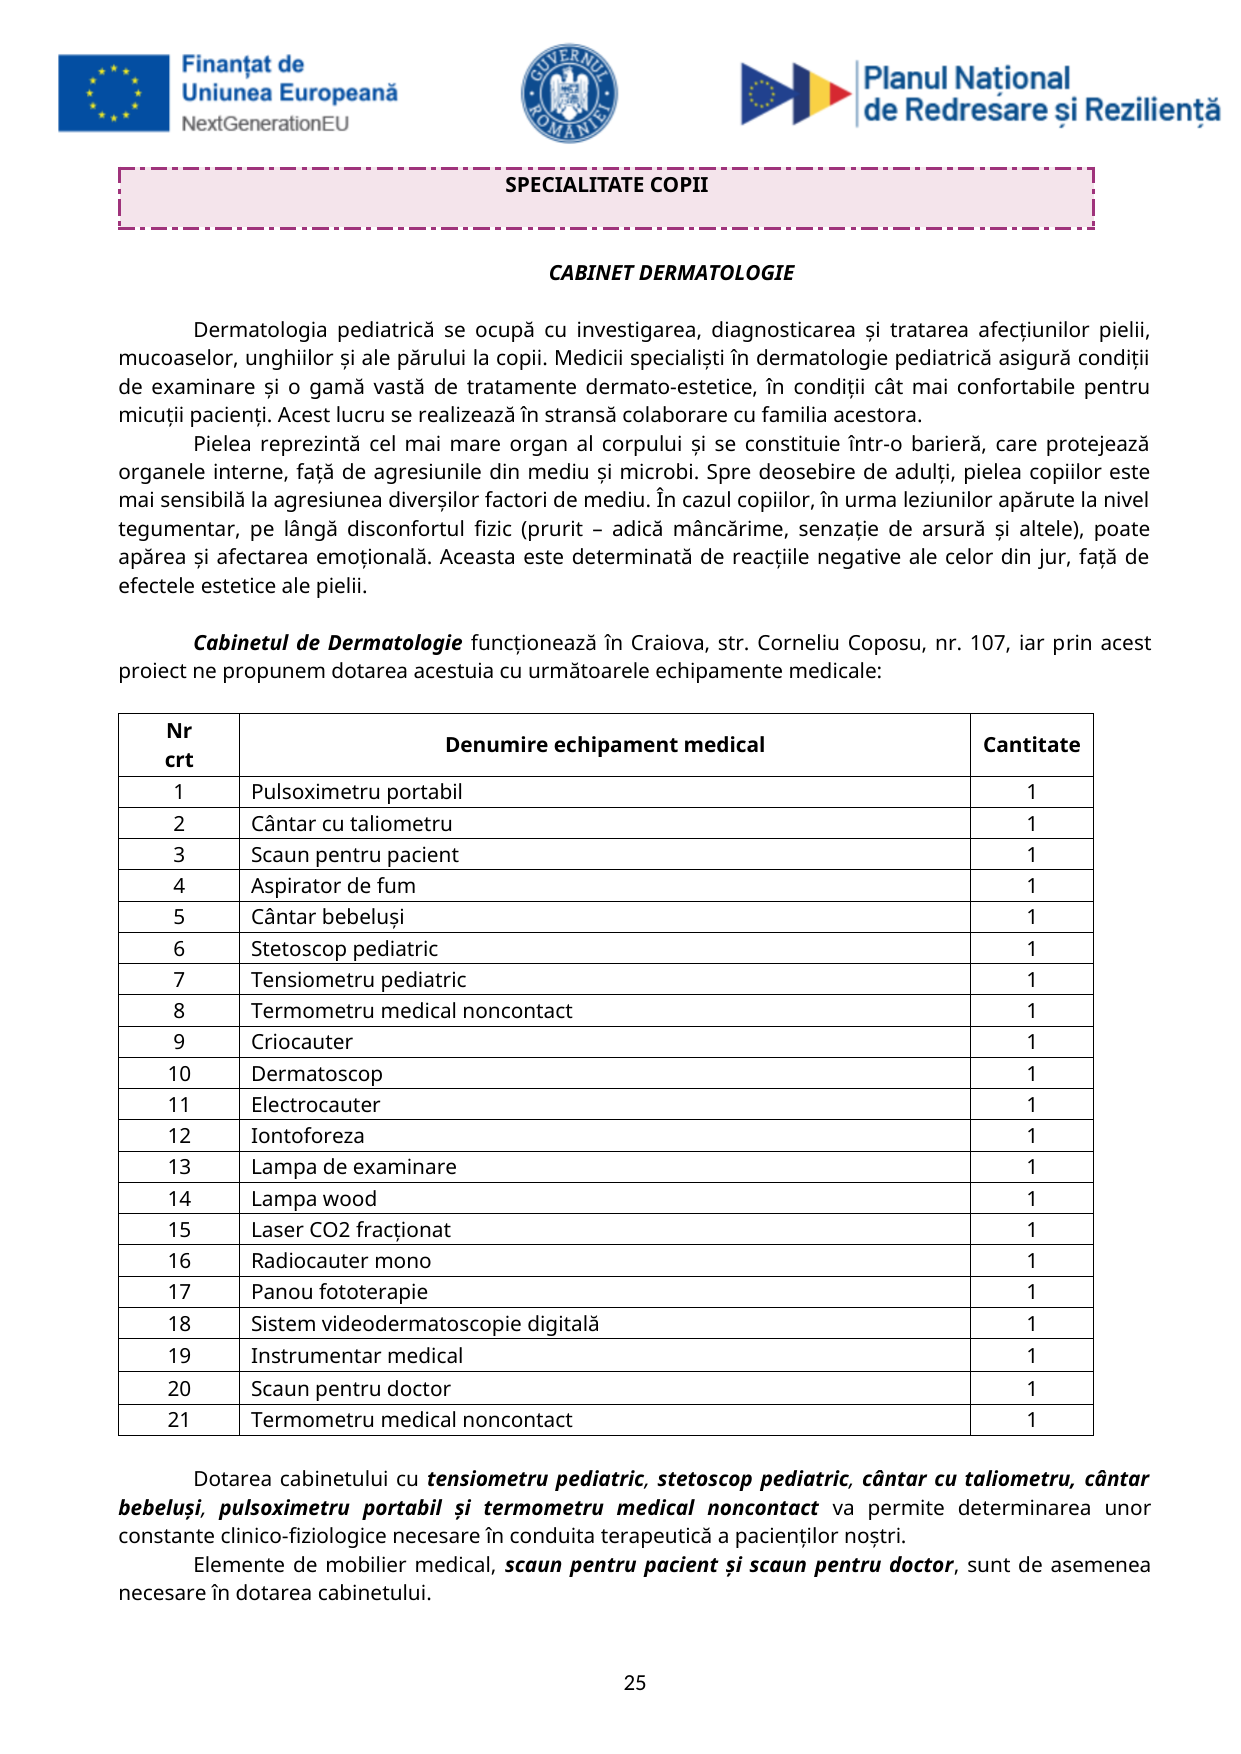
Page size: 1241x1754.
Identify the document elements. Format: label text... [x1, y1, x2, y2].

table_cell 13 [119, 1152, 239, 1182]
table_header DOTAREA CABINETELOR EXISTENTE ÎN STRUCTURA AMBULATORIULUI DE SPECIALITATE COPII [120, 167, 1094, 227]
table_cell Aspirator de fum [240, 870, 970, 901]
text Dermatologia pediatrică se ocupă cu investigarea, diagnosticarea și tratarea afecțiunilor pielii, mucoaselor, unghiilor și ale părului la copii. Medicii specialiști în dermatologie pediatrică asigură condiții de examinare și o gamă vastă de tratamente dermato-estetice, în condiții cât mai confortabile pentru micuții pacienți. Acest lucru se realizează în stransă colaborare cu familia acestora. [118, 315, 1152, 429]
table_cell 1 [971, 777, 1093, 807]
table_cell 6 [119, 933, 239, 963]
table_cell Iontoforeza [240, 1120, 970, 1151]
table_cell Sistem videodermatoscopie digitală [240, 1308, 970, 1338]
table_cell 1 [971, 1277, 1093, 1307]
table_cell Criocauter [240, 1027, 970, 1057]
table_cell 16 [119, 1245, 239, 1276]
table_cell 17 [119, 1277, 239, 1307]
table_cell Tensiometru pediatric [240, 964, 970, 994]
text Pielea reprezintă cel mai mare organ al corpului și se constituie într-o barieră, care protejează organele interne, față de agresiunile din mediu și microbi. Spre deosebire de adulți, pielea copiilor este mai sensibilă la agresiunea diverșilor factori de mediu. În cazul copiilor, în urma leziunilor apărute la nivel tegumentar, pe lângă disconfortul fizic (prurit – adică mâncărime, senzație de arsură și altele), poate apărea și afectarea emoțională. Aceasta este determinată de reacțiile negative ale celor din jur, față de efectele estetice ale pielii. [118, 429, 1152, 599]
table_cell Lampa wood [240, 1183, 970, 1213]
text Elemente de mobilier medical, scaun pentru pacient și scaun pentru doctor, sunt de asemenea necesare în dotarea cabinetului. [118, 1550, 1152, 1607]
table_cell 1 [971, 1027, 1093, 1057]
table_cell Termometru medical noncontact [240, 1405, 970, 1435]
table_cell 1 [971, 870, 1093, 901]
table_cell 1 [971, 1089, 1093, 1119]
table_cell 1 [971, 1120, 1093, 1151]
table_cell 20 [119, 1372, 239, 1404]
table_cell Instrumentar medical [240, 1339, 970, 1371]
table_cell Scaun pentru pacient [240, 839, 970, 869]
table_cell 1 [119, 777, 239, 807]
table_cell Panou fototerapie [240, 1277, 970, 1307]
table_cell 10 [119, 1058, 239, 1088]
table_cell 1 [971, 1245, 1093, 1276]
table_cell 1 [971, 1214, 1093, 1244]
table_cell 15 [119, 1214, 239, 1244]
table_cell 12 [119, 1120, 239, 1151]
table_cell Cântar cu taliometru [240, 808, 970, 838]
table_cell 18 [119, 1308, 239, 1338]
table_cell 1 [971, 1152, 1093, 1182]
table_cell 11 [119, 1089, 239, 1119]
table_cell 21 [119, 1405, 239, 1435]
table_cell 1 [971, 933, 1093, 963]
table_cell 1 [971, 839, 1093, 869]
table_cell 7 [119, 964, 239, 994]
table_cell 3 [119, 839, 239, 869]
table_cell Electrocauter [240, 1089, 970, 1119]
table_cell 1 [971, 1308, 1093, 1338]
table_cell Pulsoximetru portabil [240, 777, 970, 807]
table_cell Scaun pentru doctor [240, 1372, 970, 1404]
table_cell 1 [971, 964, 1093, 994]
picture [0, 22, 1228, 167]
table_cell 5 [119, 902, 239, 932]
table_cell Lampa de examinare [240, 1152, 970, 1182]
table_cell Dermatoscop [240, 1058, 970, 1088]
table_cell 4 [119, 870, 239, 901]
list Dotarea cabinetului cu tensiometru pediatric, stetoscop pediatric, cântar cu taliometru, cântar bebeluși, pulsoximetru portabil și termometru medical noncontact va permite determinarea unor constante clinico-fiziologice necesare în conduita terapeutică a pacienților noștri. [118, 1464, 1152, 1550]
table_header Cantitate [971, 714, 1093, 776]
table_cell Cântar bebeluși [240, 902, 970, 932]
table_cell 1 [971, 902, 1093, 932]
table_cell 1 [971, 1372, 1093, 1404]
table_cell 8 [119, 995, 239, 1026]
text Cabinetul de Dermatologie funcționează în Craiova, str. Corneliu Coposu, nr. 107, iar prin acest proiect ne propunem dotarea acestuia cu următoarele echipamente medicale: [118, 628, 1152, 685]
table_cell 14 [119, 1183, 239, 1213]
table_cell 1 [971, 1058, 1093, 1088]
table_cell 1 [971, 1405, 1093, 1435]
table_cell 1 [971, 995, 1093, 1026]
table_cell 9 [119, 1027, 239, 1057]
table_cell Laser CO2 fracționat [240, 1214, 970, 1244]
text CABINET DERMATOLOGIE [118, 258, 1152, 287]
table_cell Radiocauter mono [240, 1245, 970, 1276]
table_cell 1 [971, 1339, 1093, 1371]
table_cell Stetoscop pediatric [240, 933, 970, 963]
table_cell 1 [971, 808, 1093, 838]
table_cell 1 [971, 1183, 1093, 1213]
table_cell 2 [119, 808, 239, 838]
table_cell 19 [119, 1339, 239, 1371]
table_header Denumire echipament medical [240, 714, 970, 776]
table_header Nr crt [119, 714, 239, 776]
table_cell Termometru medical noncontact [240, 995, 970, 1026]
